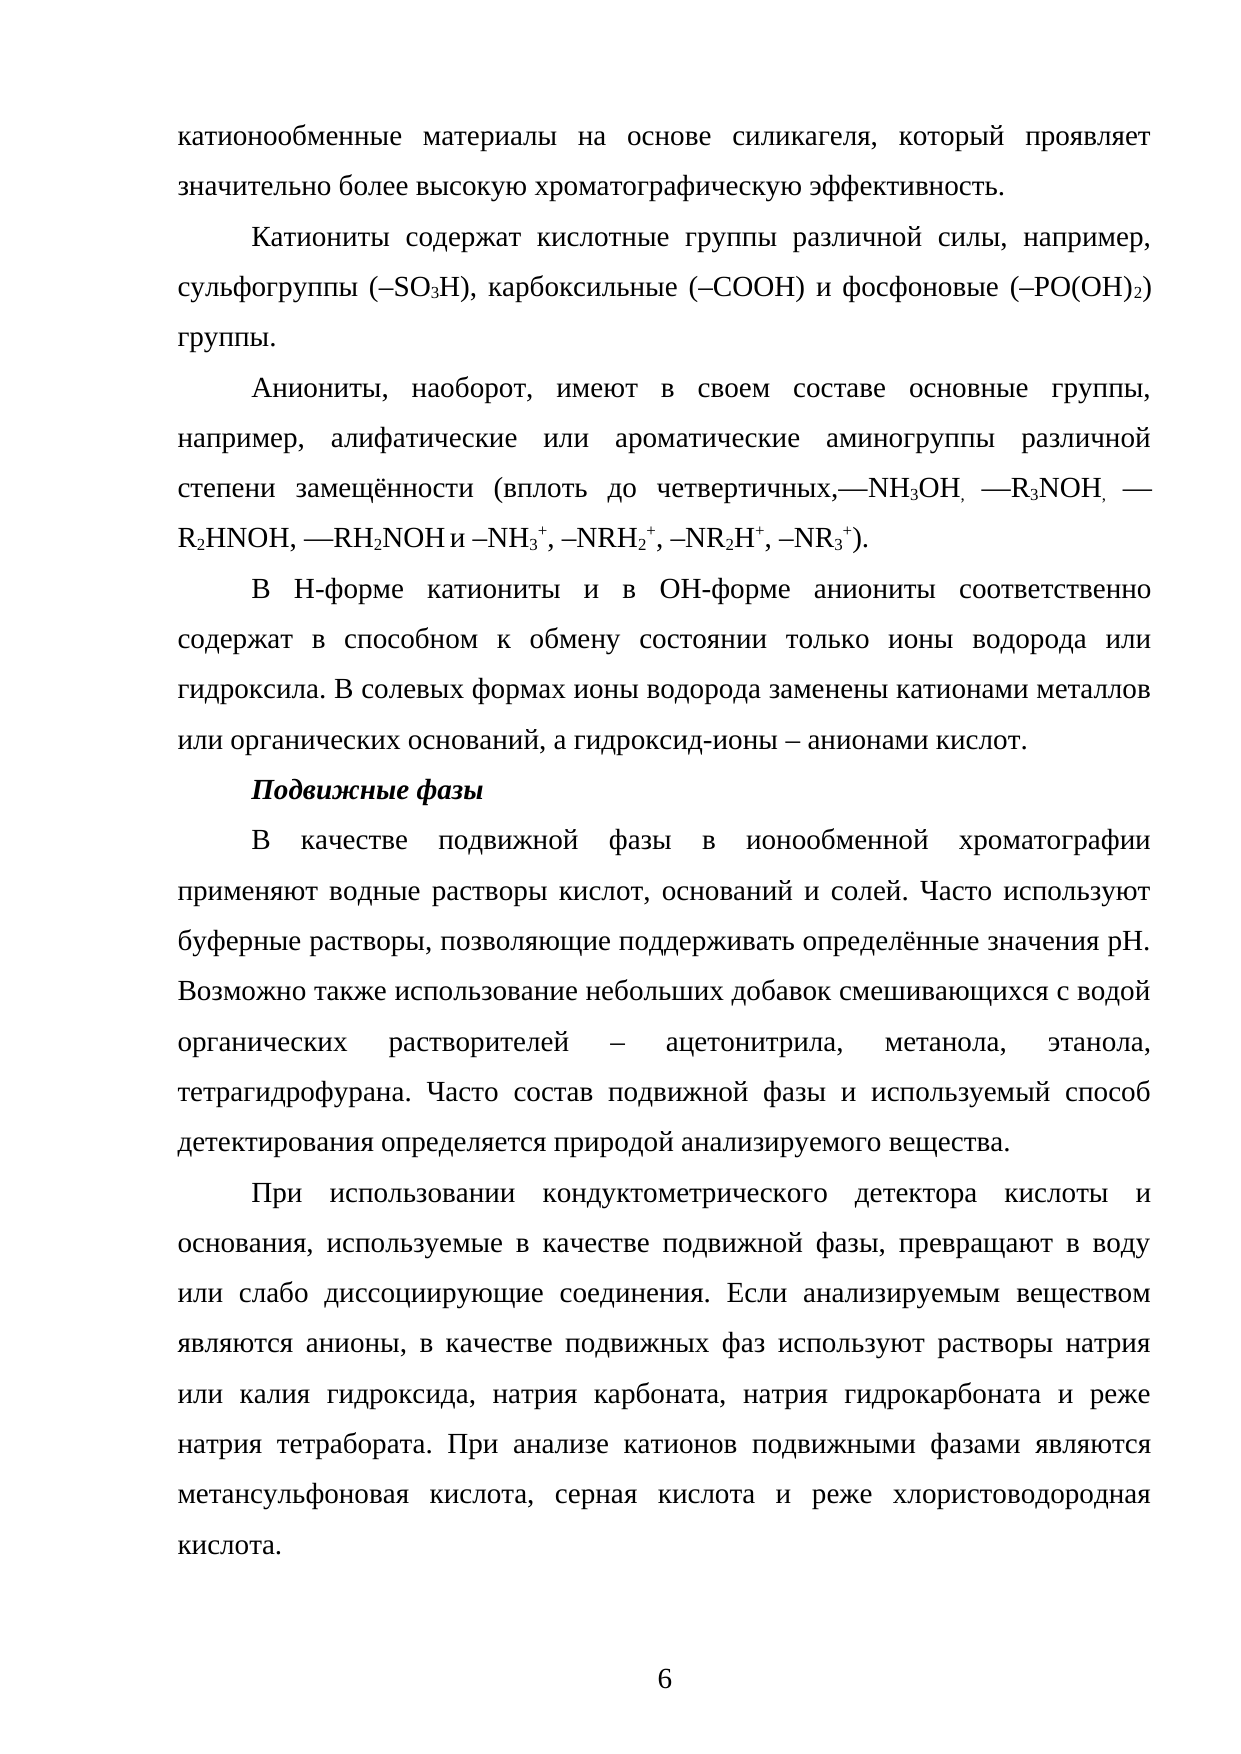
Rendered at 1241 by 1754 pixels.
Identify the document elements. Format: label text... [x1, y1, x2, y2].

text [177, 118, 1152, 202]
text В H-форме катиониты и в OH-форме аниониты соответственно содержат в способном к обмену состоянии только ионы водорода или гидроксила. В солевых формах ионы водорода заменены катионами металлов или органических оснований, а гидроксид-ионы – анионами кислот. [177, 571, 1152, 755]
text В качестве подвижной фазы в ионообменной хроматографии применяют водные растворы кислот, оснований и солей. Часто используют буферные растворы, позволяющие поддерживать определённые значения рН. Возможно также использование небольших добавок смешивающихся с водой органических растворителей – ацетонитрила, метанола, этанола, тетрагидрофурана. Часто состав подвижной фазы и используемый способ детектирования определяется природой анализируемого вещества. [177, 822, 1152, 1158]
text Катиониты содержат кислотные группы различной силы, например, сульфогруппы (–SО3H), карбоксильные (–СООН) и фосфоновые (–PO(OH)2) группы. [177, 219, 1152, 353]
text Аниониты, наоборот, имеют в своем составе основные группы, например, алифатические или ароматические аминогруппы различной степени замещённости (вплоть до четвертичных,—NH3OH, —R3NOH, —R2HNOH, —RH2NOH и –NH3+, –NRH2+, –NR2H+, –NR3+). [177, 370, 1152, 554]
text Подвижные фазы [177, 772, 1152, 806]
text При использовании кондуктометрического детектора кислоты и основания, используемые в качестве подвижной фазы, превращают в воду или слабо диссоциирующие соединения. Если анализируемым веществом являются анионы, в качестве подвижных фаз используют растворы натрия или калия гидроксида, натрия карбоната, натрия гидрокарбоната и реже натрия тетрабората. При анализе катионов подвижными фазами являются метансульфоновая кислота, серная кислота и реже хлористоводородная кислота. [177, 1175, 1152, 1560]
